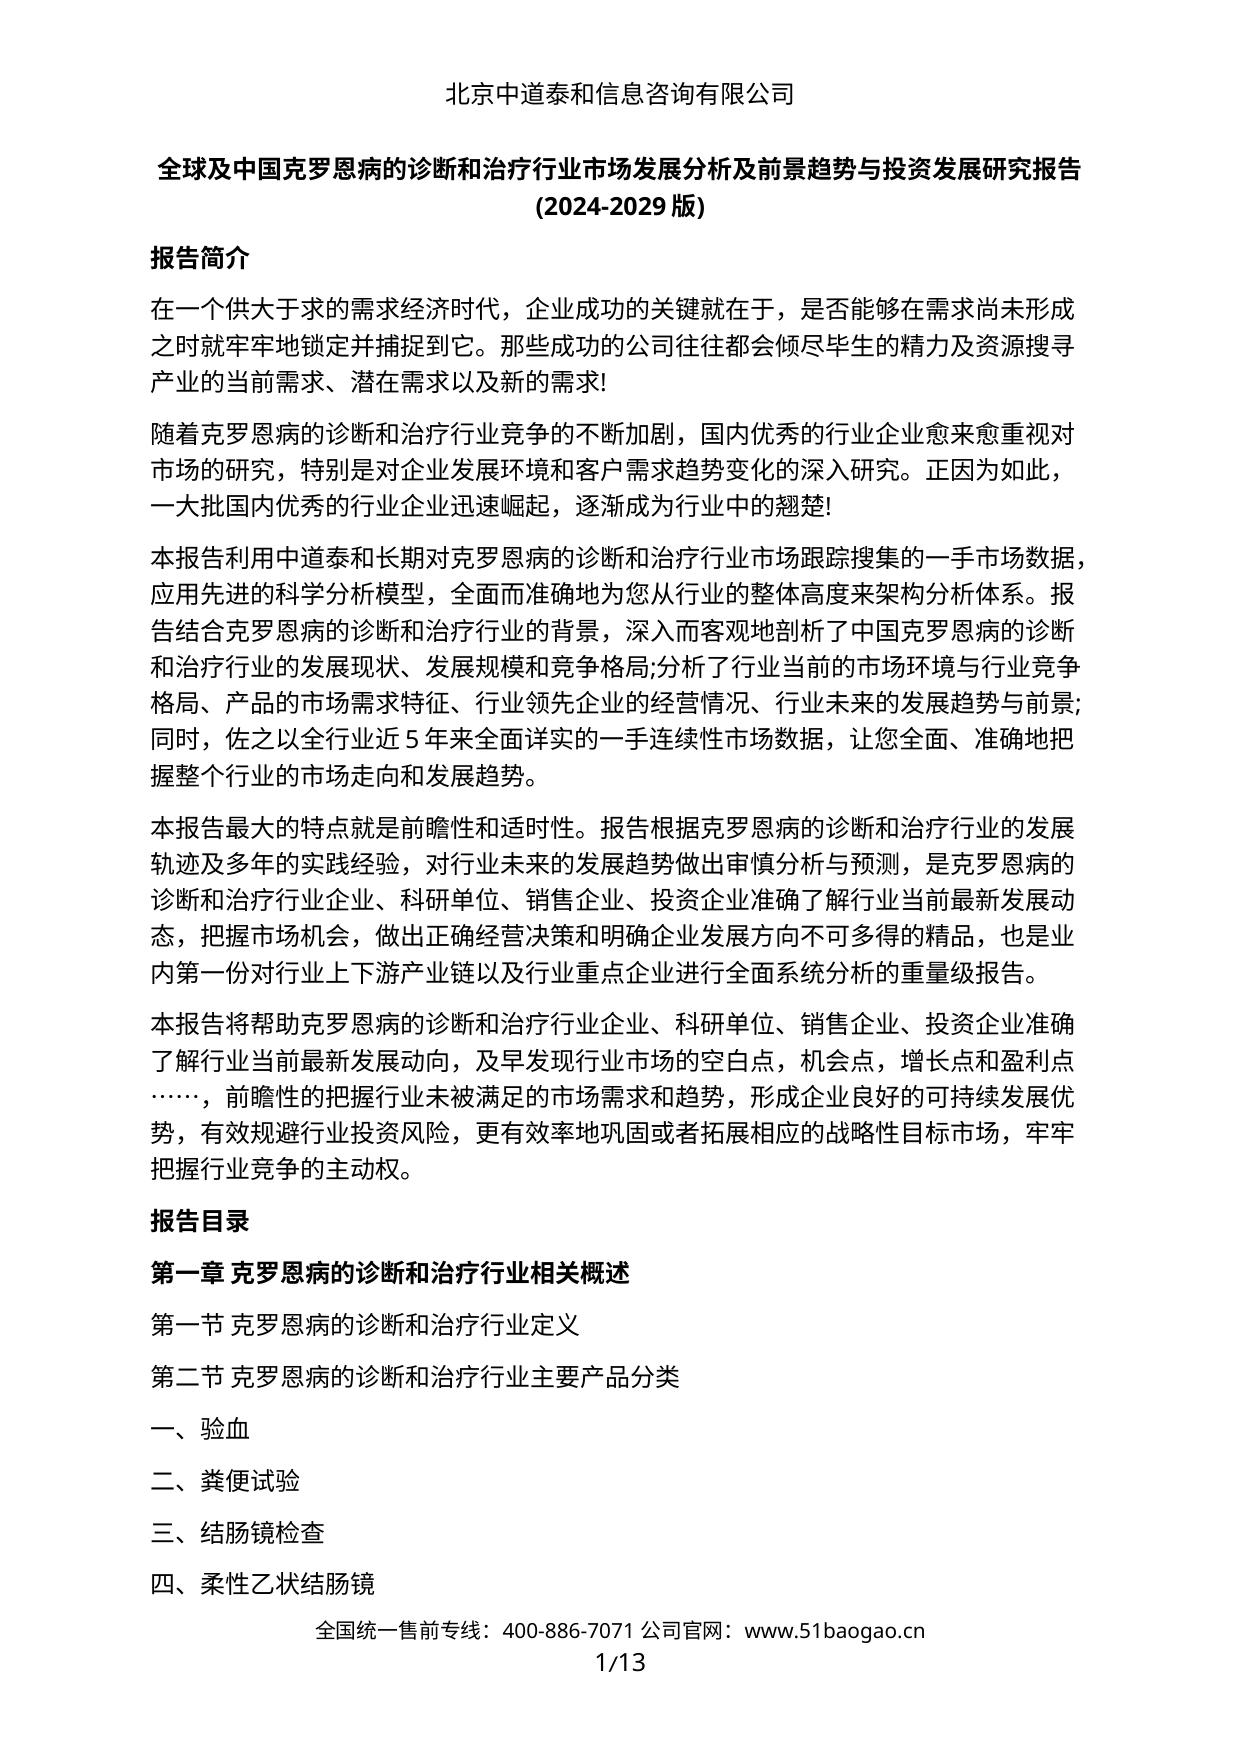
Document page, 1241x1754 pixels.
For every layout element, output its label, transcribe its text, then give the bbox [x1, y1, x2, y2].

text 第一节 克罗恩病的诊断和治疗行业定义 [150, 1306, 1090, 1342]
text 三、结肠镜检查 [150, 1513, 1090, 1549]
text 报告简介 [150, 238, 1090, 274]
text 第二节 克罗恩病的诊断和治疗行业主要产品分类 [150, 1357, 1090, 1394]
text 本报告将帮助克罗恩病的诊断和治疗行业企业、科研单位、销售企业、投资企业准确了解行业当前最新发展动向，及早发现行业市场的空白点，机会点，增长点和盈利点……，前瞻性的把握行业未被满足的市场需求和趋势，形成企业良好的可持续发展优势，有效规避行业投资风险，更有效率地巩固或者拓展相应的战略性目标市场，牢牢把握行业竞争的主动权。 [150, 1005, 1090, 1186]
text 本报告利用中道泰和长期对克罗恩病的诊断和治疗行业市场跟踪搜集的一手市场数据，应用先进的科学分析模型，全面而准确地为您从行业的整体高度来架构分析体系。报告结合克罗恩病的诊断和治疗行业的背景，深入而客观地剖析了中国克罗恩病的诊断和治疗行业的发展现状、发展规模和竞争格局;分析了行业当前的市场环境与行业竞争格局、产品的市场需求特征、行业领先企业的经营情况、行业未来的发展趋势与前景;同时，佐之以全行业近5年来全面详实的一手连续性市场数据，让您全面、准确地把握整个行业的市场走向和发展趋势。 [150, 539, 1090, 792]
text 一、验血 [150, 1409, 1090, 1446]
text 报告目录 [150, 1202, 1090, 1238]
text 第一章 克罗恩病的诊断和治疗行业相关概述 [150, 1254, 1090, 1290]
text 随着克罗恩病的诊断和治疗行业竞争的不断加剧，国内优秀的行业企业愈来愈重视对市场的研究，特别是对企业发展环境和客户需求趋势变化的深入研究。正因为如此，一大批国内优秀的行业企业迅速崛起，逐渐成为行业中的翘楚! [150, 414, 1090, 523]
text 二、粪便试验 [150, 1461, 1090, 1497]
text 在一个供大于求的需求经济时代，企业成功的关键就在于，是否能够在需求尚未形成之时就牢牢地锁定并捕捉到它。那些成功的公司往往都会倾尽毕生的精力及资源搜寻产业的当前需求、潜在需求以及新的需求! [150, 290, 1090, 399]
text 四、柔性乙状结肠镜 [150, 1565, 1090, 1601]
text 全球及中国克罗恩病的诊断和治疗行业市场发展分析及前景趋势与投资发展研究报告(2024-2029版) [150, 150, 1090, 222]
text 本报告最大的特点就是前瞻性和适时性。报告根据克罗恩病的诊断和治疗行业的发展轨迹及多年的实践经验，对行业未来的发展趋势做出审慎分析与预测，是克罗恩病的诊断和治疗行业企业、科研单位、销售企业、投资企业准确了解行业当前最新发展动态，把握市场机会，做出正确经营决策和明确企业发展方向不可多得的精品，也是业内第一份对行业上下游产业链以及行业重点企业进行全面系统分析的重量级报告。 [150, 808, 1090, 989]
